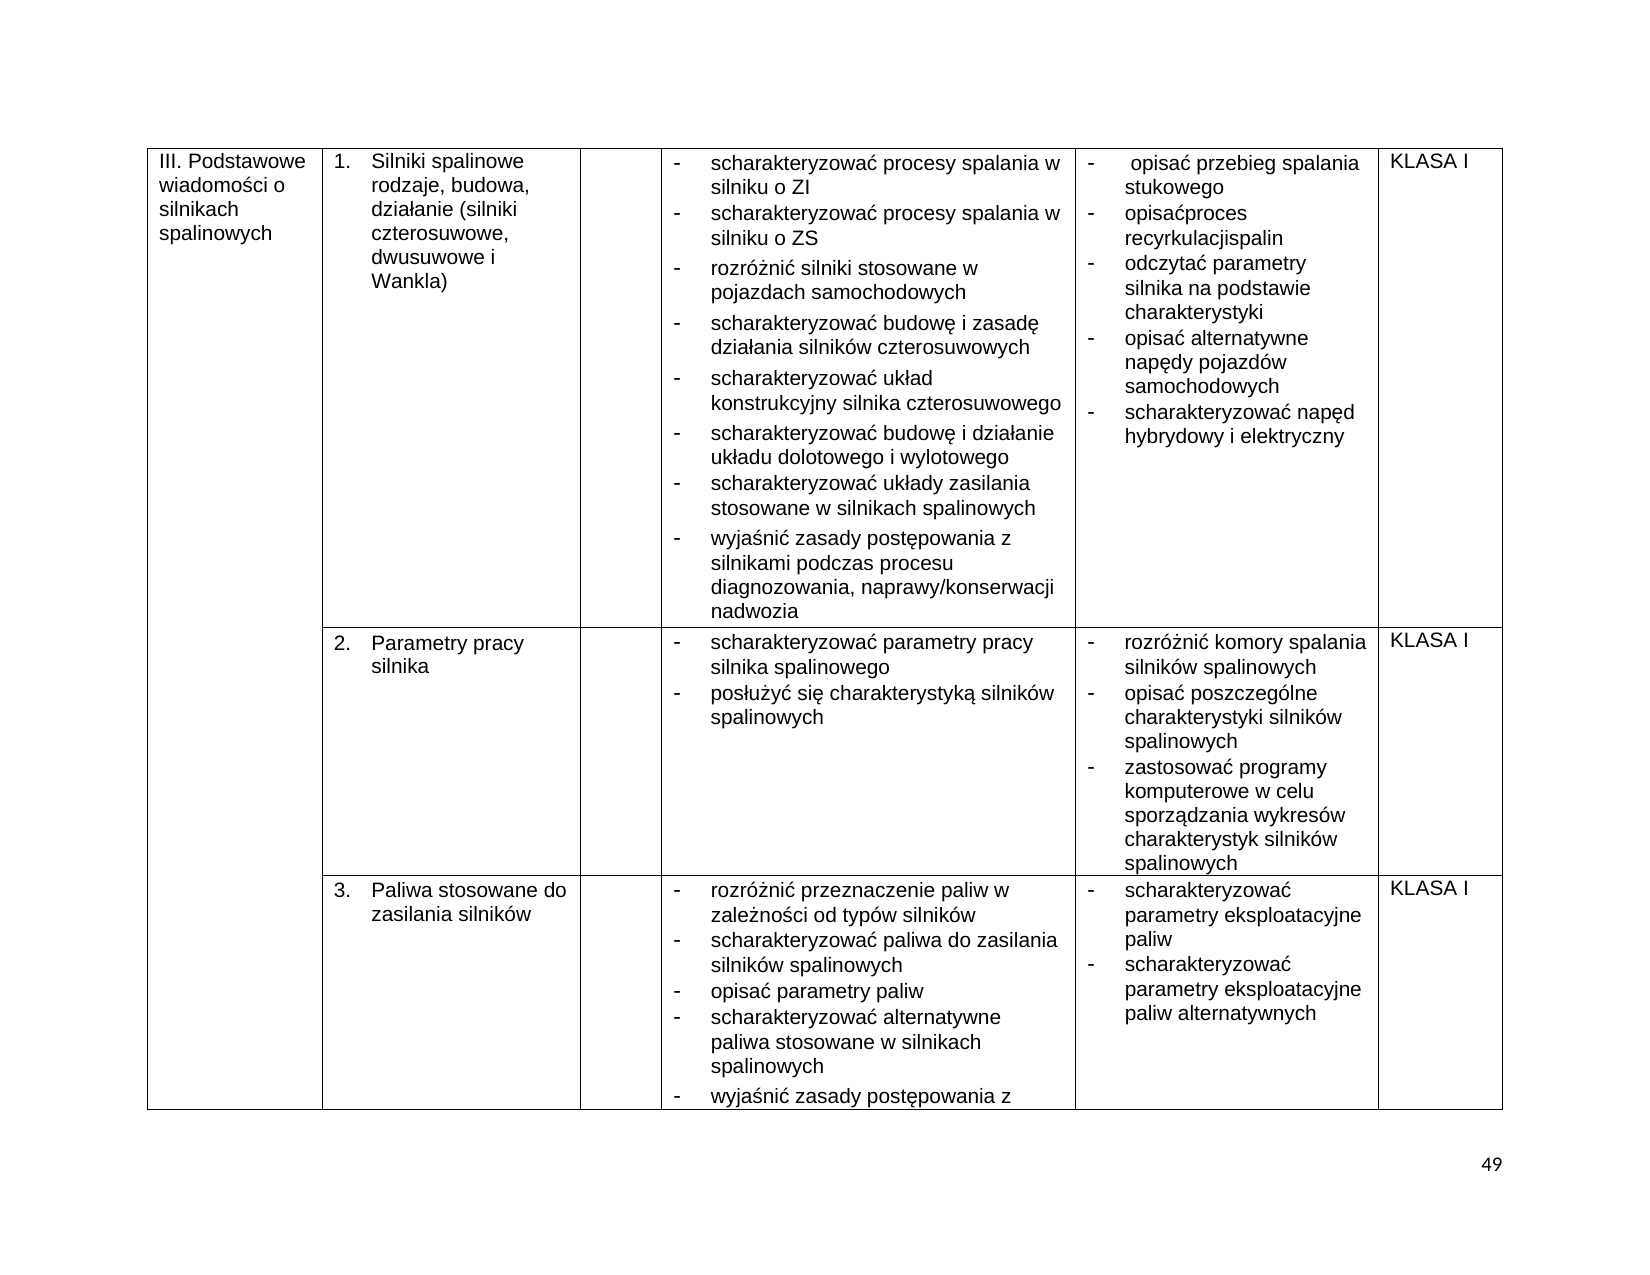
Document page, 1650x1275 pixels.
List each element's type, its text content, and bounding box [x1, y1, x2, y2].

table_cell III. Podstawowe wiadomości o silnikach spalinowych [148, 149, 322, 1108]
table_cell [581, 628, 661, 875]
table_cell [581, 876, 661, 1108]
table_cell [323, 876, 580, 1108]
table_cell opisać przebieg spalania stukowego opisaćproces recyrkulacjispalin odczytać parametry silnika na podstawie charakterystyki opisać alternatywne napędy pojazdów samochodowych scharakteryzować napęd hybrydowy i elektryczny [1076, 149, 1378, 627]
table_cell Parametry pracy silnika [323, 628, 580, 875]
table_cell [1076, 876, 1378, 1108]
table_cell rozróżnić komory spalania silników spalinowych opisać poszczególne charakterystyki silników spalinowych zastosować programy komputerowe w celu sporządzania wykresów charakterystyk silników spalinowych [1076, 628, 1378, 875]
table_cell [581, 149, 661, 627]
table_cell KLASA I [1379, 149, 1502, 627]
table_cell KLASA I [1379, 628, 1502, 875]
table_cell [662, 876, 1075, 1108]
table_cell Silniki spalinowe rodzaje, budowa, działanie (silniki czterosuwowe, dwusuwowe i Wankla) [323, 149, 580, 627]
table_cell KLASA I [1379, 876, 1502, 1108]
table_cell scharakteryzować parametry pracy silnika spalinowego posłużyć się charakterystyką silników spalinowych [662, 628, 1075, 875]
table_cell scharakteryzować procesy spalania w silniku o ZI scharakteryzować procesy spalania w silniku o ZS rozróżnić silniki stosowane w pojazdach samochodowych scharakteryzować budowę i zasadę działania silników czterosuwowych scharakteryzować układ konstrukcyjny silnika czterosuwowego scharakteryzować budowę i działanie układu dolotowego i wylotowego scharakteryzować układy zasilania stosowane w silnikach spalinowych wyjaśnić zasady postępowania z silnikami podczas procesu diagnozowania, naprawy/konserwacji nadwozia [662, 149, 1075, 627]
